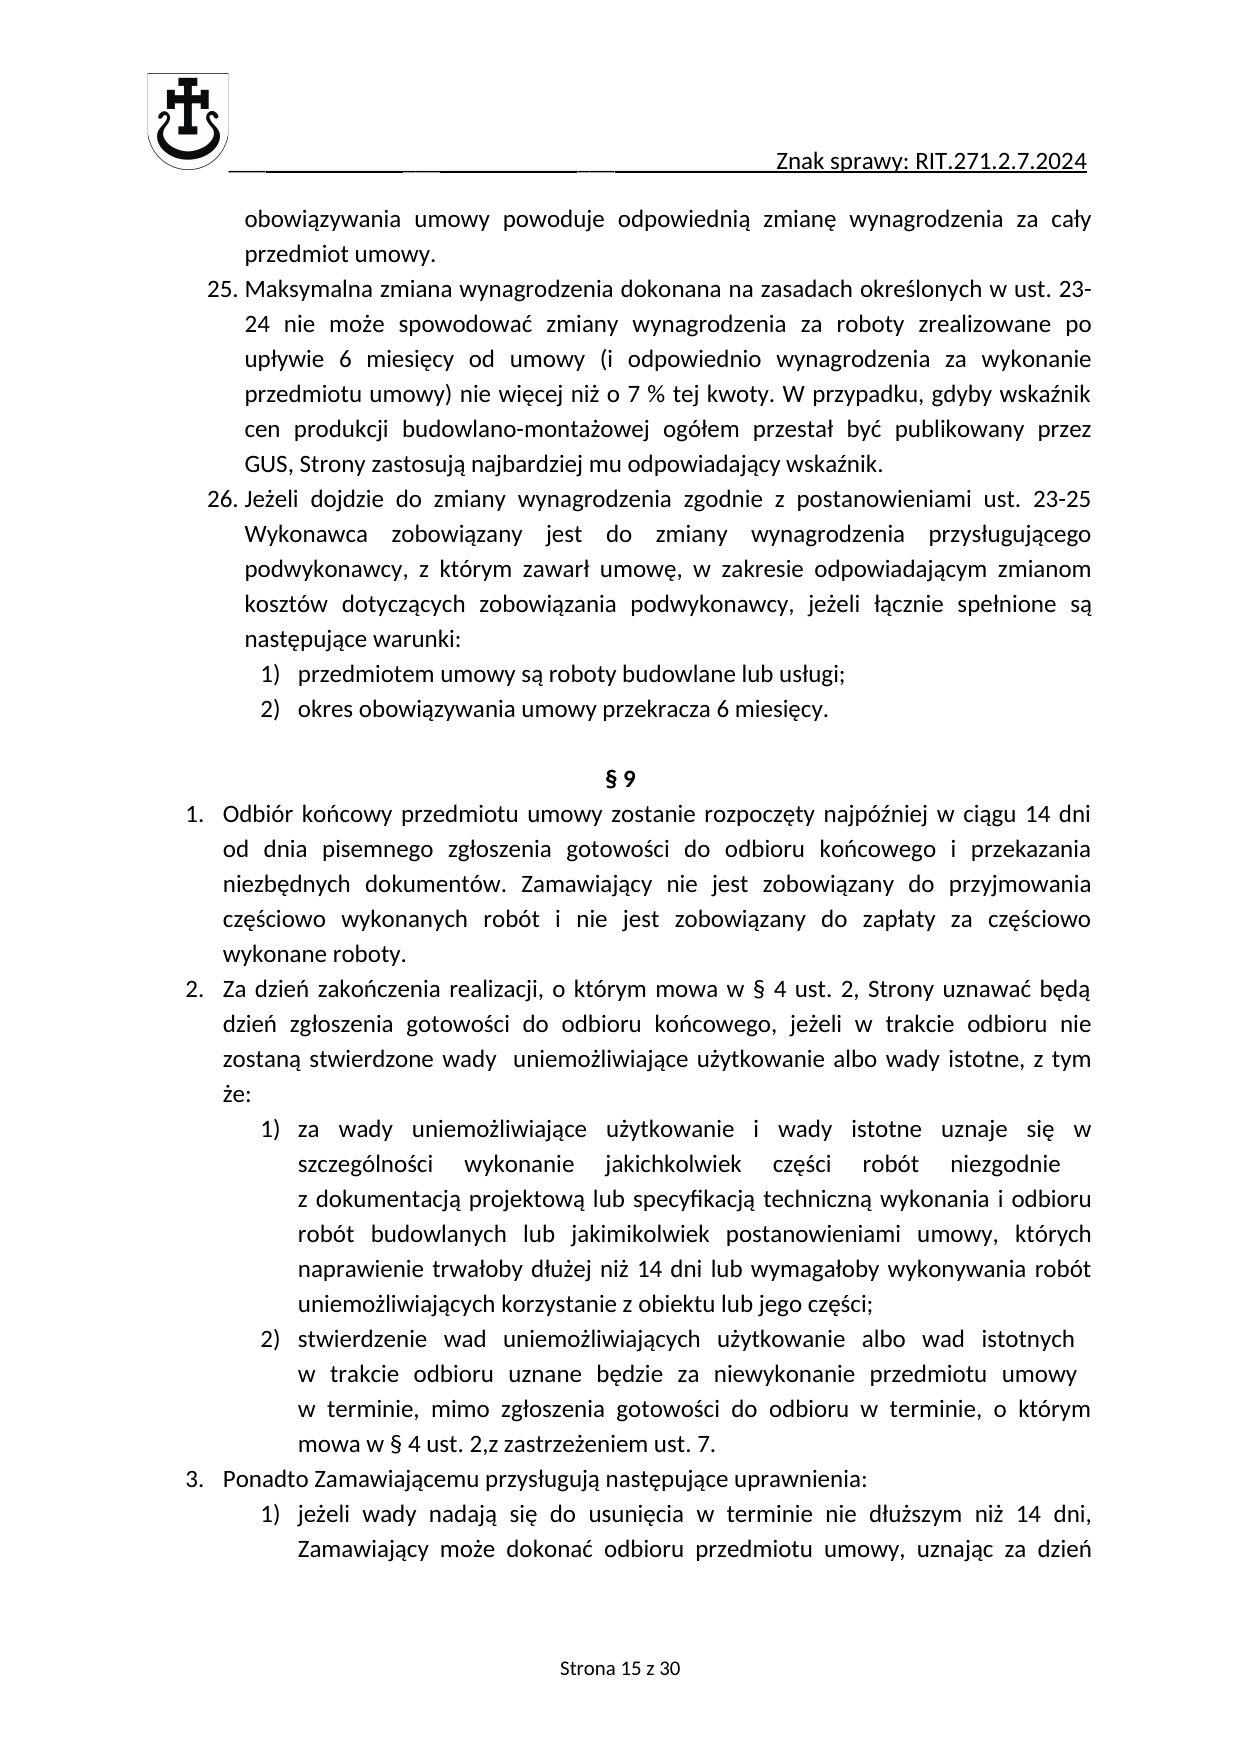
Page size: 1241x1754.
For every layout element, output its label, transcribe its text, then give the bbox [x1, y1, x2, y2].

text § 9 [148, 763, 1093, 794]
list Ponadto Zamawiającemu przysługują następujące uprawnienia: [185, 1463, 1093, 1494]
list za wady uniemożliwiające użytkowanie i wady istotne uznaje się w szczególności wykonanie jakichkolwiek części robót niezgodnie z dokumentacją projektową lub specyfikacją techniczną wykonania i odbioru robót budowlanych lub jakimikolwiek postanowieniami umowy, których naprawienie trwałoby dłużej niż 14 dni lub wymagałoby wykonywania robót uniemożliwiających korzystanie z obiektu lub jego części; [260, 1113, 1093, 1319]
list Maksymalna zmiana wynagrodzenia dokonana na zasadach określonych w ust. 23-24 nie może spowodować zmiany wynagrodzenia za roboty zrealizowane po upływie 6 miesięcy od umowy (i odpowiednio wynagrodzenia za wykonanie przedmiotu umowy) nie więcej niż o 7 % tej kwoty. W przypadku, gdyby wskaźnik cen produkcji budowlano-montażowej ogółem przestał być publikowany przez GUS, Strony zastosują najbardziej mu odpowiadający wskaźnik. [207, 273, 1093, 479]
list Za dzień zakończenia realizacji, o którym mowa w § 4 ust. 2, Strony uznawać będą dzień zgłoszenia gotowości do odbioru końcowego, jeżeli w trakcie odbioru nie zostaną stwierdzone wady uniemożliwiające użytkowanie albo wady istotne, z tym że: [185, 973, 1093, 1109]
list stwierdzenie wad uniemożliwiających użytkowanie albo wad istotnych w trakcie odbioru uznane będzie za niewykonanie przedmiotu umowy w terminie, mimo zgłoszenia gotowości do odbioru w terminie, o którym mowa w § 4 ust. 2,z zastrzeżeniem ust. 7. [260, 1323, 1093, 1459]
picture [147, 73, 229, 170]
list przedmiotem umowy są roboty budowlane lub usługi; [260, 658, 1093, 689]
list Jeżeli dojdzie do zmiany wynagrodzenia zgodnie z postanowieniami ust. 23-25 Wykonawca zobowiązany jest do zmiany wynagrodzenia przysługującego podwykonawcy, z którym zawarł umowę, w zakresie odpowiadającym zmianom kosztów dotyczących zobowiązania podwykonawcy, jeżeli łącznie spełnione są następujące warunki: [207, 483, 1093, 654]
list okres obowiązywania umowy przekracza 6 miesięcy. [260, 693, 1093, 724]
list Odbiór końcowy przedmiotu umowy zostanie rozpoczęty najpóźniej w ciągu 14 dni od dnia pisemnego zgłoszenia gotowości do odbioru końcowego i przekazania niezbędnych dokumentów. Zamawiający nie jest zobowiązany do przyjmowania częściowo wykonanych robót i nie jest zobowiązany do zapłaty za częściowo wykonane roboty. [185, 798, 1093, 969]
